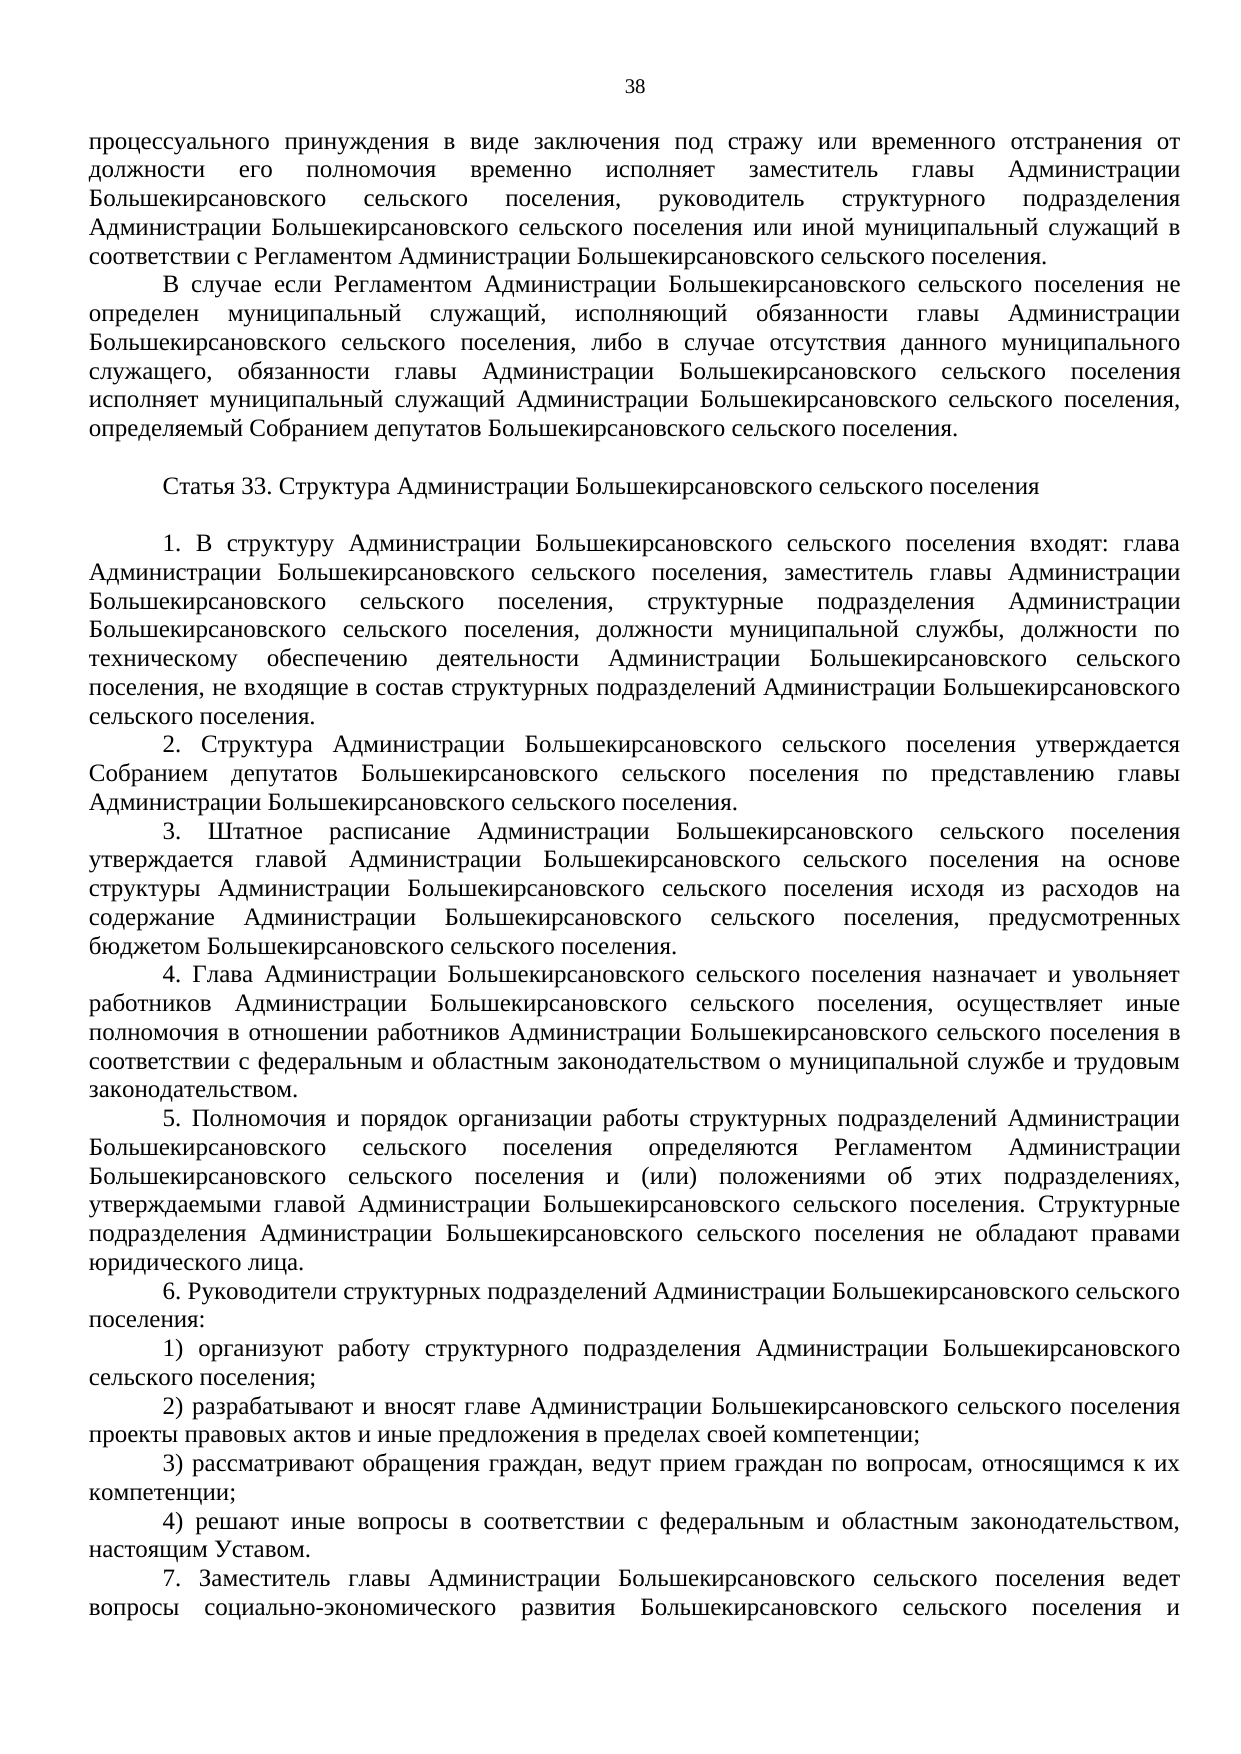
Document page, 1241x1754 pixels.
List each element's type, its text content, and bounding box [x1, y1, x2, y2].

text 5. Полномочия и порядок организации работы структурных подразделений Администрации Большекирсановского сельского поселения определяются Регламентом Администрации Большекирсановского сельского поселения и (или) положениями об этих подразделениях, утверждаемыми главой Администрации Большекирсановского сельского поселения. Структурные подразделения Администрации Большекирсановского сельского поселения не обладают правами юридического лица. [89, 1103, 1181, 1276]
text 6. Руководители структурных подразделений Администрации Большекирсановского сельского поселения: [89, 1276, 1181, 1333]
text 3) рассматривают обращения граждан, ведут прием граждан по вопросам, относящимся к их компетенции; [89, 1448, 1181, 1506]
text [89, 1563, 1181, 1621]
text 4. Глава Администрации Большекирсановского сельского поселения назначает и увольняет работников Администрации Большекирсановского сельского поселения, осуществляет иные полномочия в отношении работников Администрации Большекирсановского сельского поселения в соответствии с федеральным и областным законодательством о муниципальной службе и трудовым законодательством. [89, 959, 1181, 1103]
text В случае если Регламентом Администрации Большекирсановского сельского поселения не определен муниципальный служащий, исполняющий обязанности главы Администрации Большекирсановского сельского поселения, либо в случае отсутствия данного муниципального служащего, обязанности главы Администрации Большекирсановского сельского поселения исполняет муниципальный служащий Администрации Большекирсановского сельского поселения, определяемый Собранием депутатов Большекирсановского сельского поселения. [89, 269, 1181, 442]
text Статья 33. Структура Администрации Большекирсановского сельского поселения [89, 471, 1181, 499]
text 2) разрабатывают и вносят главе Администрации Большекирсановского сельского поселения проекты правовых актов и иные предложения в пределах своей компетенции; [89, 1391, 1181, 1448]
text 3. Штатное расписание Администрации Большекирсановского сельского поселения утверждается главой Администрации Большекирсановского сельского поселения на основе структуры Администрации Большекирсановского сельского поселения исходя из расходов на содержание Администрации Большекирсановского сельского поселения, предусмотренных бюджетом Большекирсановского сельского поселения. [89, 816, 1181, 959]
text 2. Структура Администрации Большекирсановского сельского поселения утверждается Собранием депутатов Большекирсановского сельского поселения по представлению главы Администрации Большекирсановского сельского поселения. [89, 729, 1181, 816]
text 1. В структуру Администрации Большекирсановского сельского поселения входят: глава Администрации Большекирсановского сельского поселения, заместитель главы Администрации Большекирсановского сельского поселения, структурные подразделения Администрации Большекирсановского сельского поселения, должности муниципальной службы, должности по техническому обеспечению деятельности Администрации Большекирсановского сельского поселения, не входящие в состав структурных подразделений Администрации Большекирсановского сельского поселения. [89, 528, 1181, 729]
text 4) решают иные вопросы в соответствии с федеральным и областным законодательством, настоящим Уставом. [89, 1506, 1181, 1563]
text 1) организуют работу структурного подразделения Администрации Большекирсановского сельского поселения; [89, 1333, 1181, 1391]
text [89, 126, 1181, 269]
